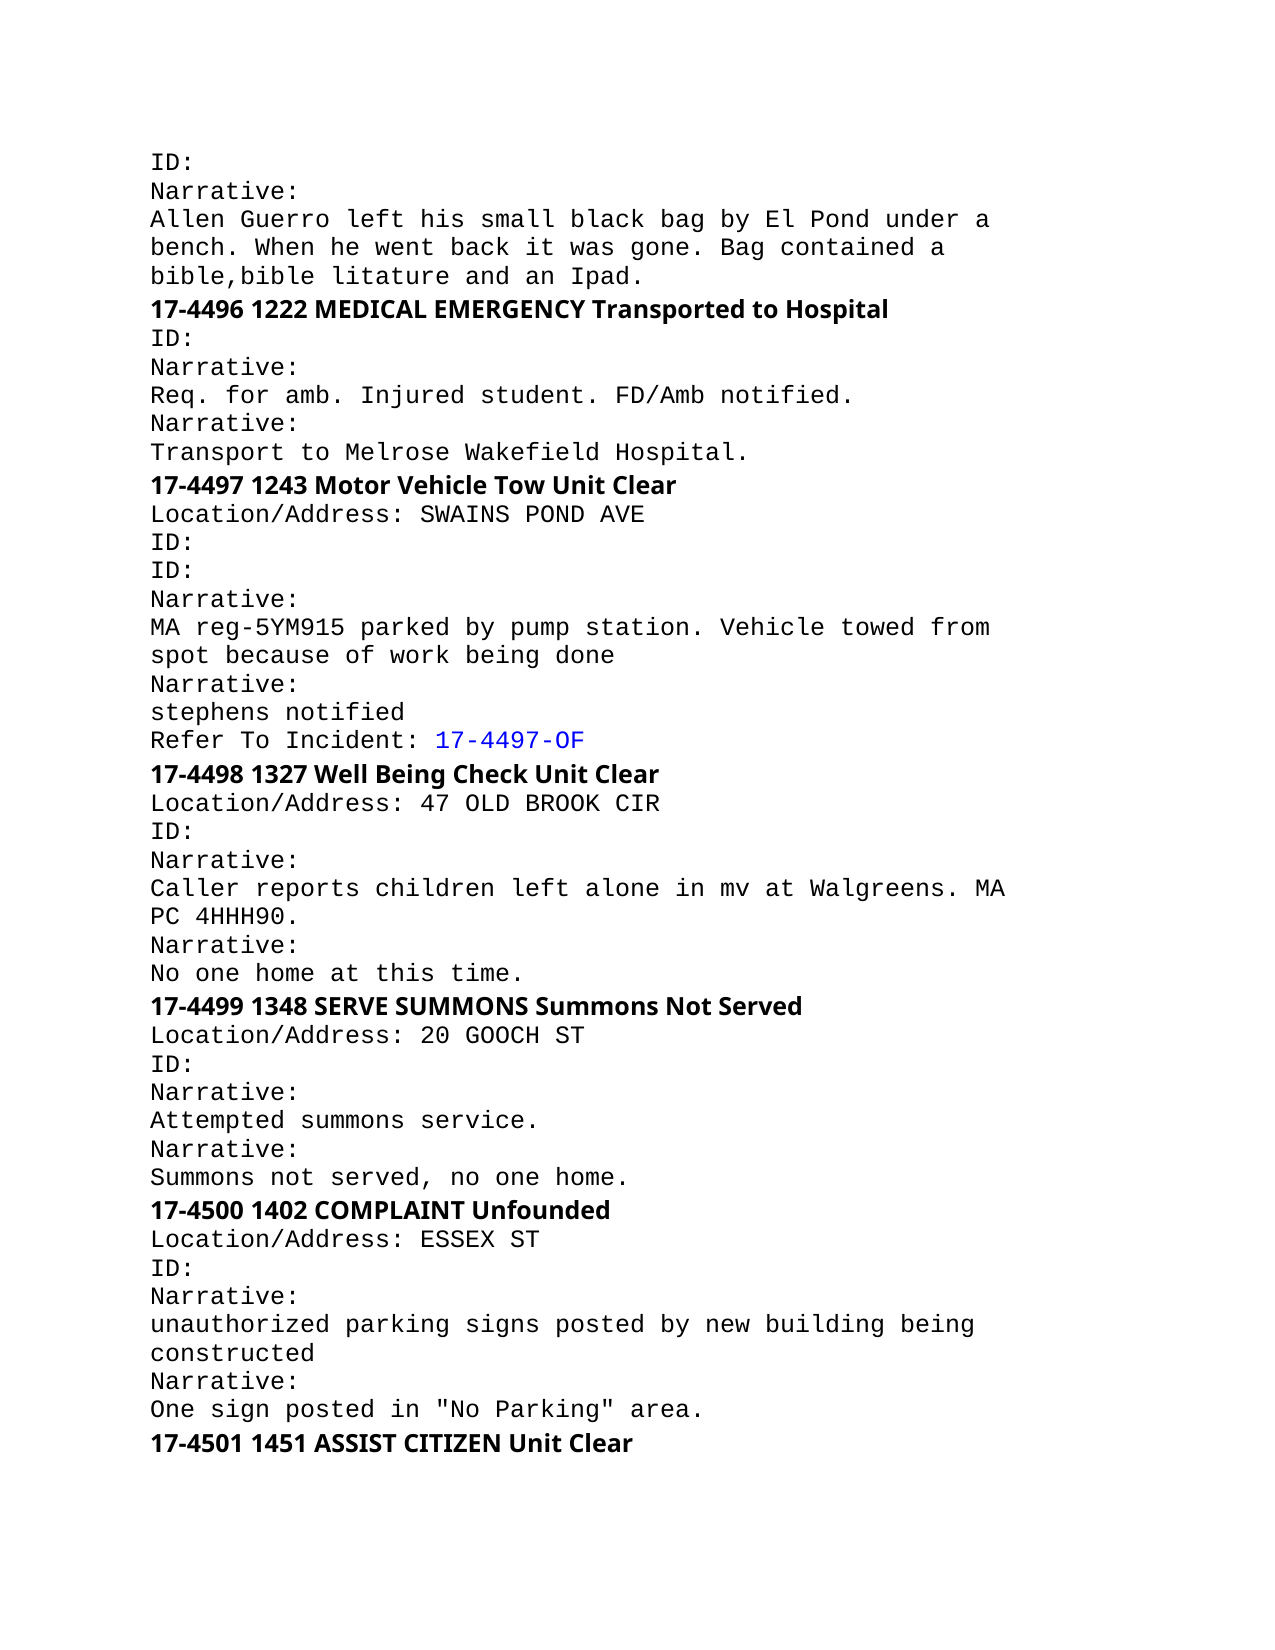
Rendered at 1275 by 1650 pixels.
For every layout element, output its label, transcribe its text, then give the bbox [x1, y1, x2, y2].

text bible,bible litature and an Ipad. [150, 263, 1125, 292]
text 17-4497 1243 Motor Vehicle Tow Unit Clear [150, 467, 1125, 501]
text Narrative: [150, 1284, 1125, 1312]
text Transport to Melrose Wakefield Hospital. [150, 439, 1125, 467]
text PC 4HHH90. [150, 904, 1125, 932]
text Narrative: [150, 932, 1125, 961]
text unauthorized parking signs posted by new building being [150, 1312, 1125, 1340]
text bench. When he went back it was gone. Bag contained a [150, 235, 1125, 263]
text Location/Address: SWAINS POND AVE [150, 501, 1125, 530]
text constructed [150, 1340, 1125, 1369]
text Summons not served, no one home. [150, 1164, 1125, 1193]
text No one home at this time. [150, 961, 1125, 989]
text ID: [150, 558, 1125, 586]
text Location/Address: 47 OLD BROOK CIR [150, 791, 1125, 819]
text Attempted summons service. [150, 1108, 1125, 1136]
text Location/Address: ESSEX ST [150, 1227, 1125, 1255]
text ID: [150, 326, 1125, 354]
text Req. for amb. Injured student. FD/Amb notified. [150, 382, 1125, 411]
text 17-4501 1451 ASSIST CITIZEN Unit Clear [150, 1425, 1125, 1459]
text spot because of work being done [150, 643, 1125, 671]
text Narrative: [150, 178, 1125, 207]
text MA reg-5YM915 parked by pump station. Vehicle towed from [150, 615, 1125, 643]
text Narrative: [150, 586, 1125, 615]
text Allen Guerro left his small black bag by El Pond under a [150, 207, 1125, 235]
text Narrative: [150, 1079, 1125, 1108]
text stephens notified [150, 700, 1125, 728]
text Narrative: [150, 411, 1125, 439]
text ID: [150, 819, 1125, 847]
text ID: [150, 530, 1125, 558]
text One sign posted in "No Parking" area. [150, 1397, 1125, 1425]
text 17-4498 1327 Well Being Check Unit Clear [150, 756, 1125, 791]
text Caller reports children left alone in mv at Walgreens. MA [150, 876, 1125, 904]
text 17-4496 1222 MEDICAL EMERGENCY Transported to Hospital [150, 292, 1125, 326]
text 17-4499 1348 SERVE SUMMONS Summons Not Served [150, 989, 1125, 1023]
text Narrative: [150, 847, 1125, 876]
text Narrative: [150, 354, 1125, 382]
text ID: [150, 1255, 1125, 1284]
text Narrative: [150, 671, 1125, 700]
text ID: [150, 1051, 1125, 1079]
text 17-4500 1402 COMPLAINT Unfounded [150, 1193, 1125, 1227]
text Narrative: [150, 1136, 1125, 1164]
text Narrative: [150, 1369, 1125, 1397]
text ID: [150, 150, 1125, 178]
text Refer To Incident: 17-4497-OF [150, 728, 1125, 756]
text Location/Address: 20 GOOCH ST [150, 1023, 1125, 1051]
